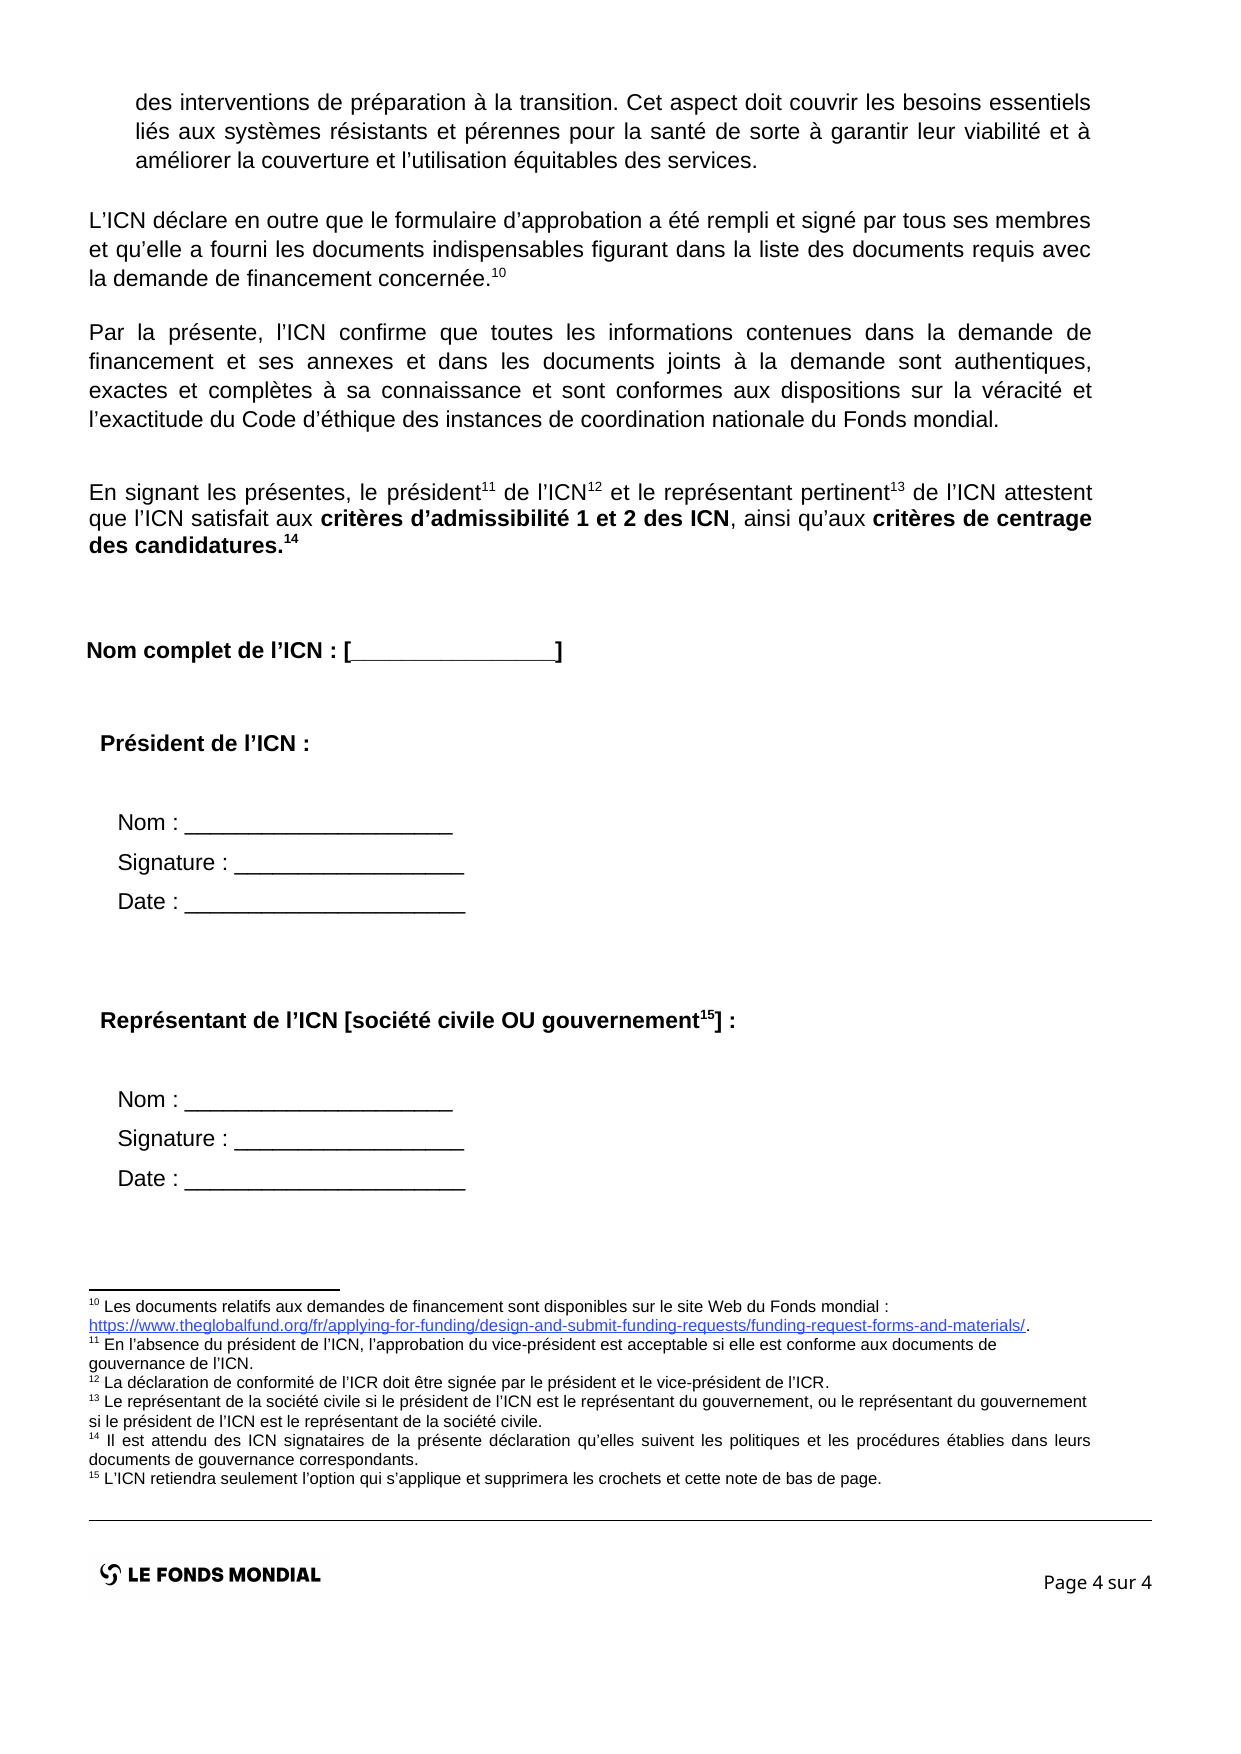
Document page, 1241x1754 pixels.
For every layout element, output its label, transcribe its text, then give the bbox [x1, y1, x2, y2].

table_cell Représentant de l’ICN [société civile OU gouvernement] : Nom : _____________________ Signature : __________________ Date : ______________________ [89, 967, 1092, 1243]
picture [88, 1550, 333, 1599]
text Nom complet de l’ICN : [________________] [86, 637, 1092, 663]
text Par la présente, l’ICN confirme que toutes les informations contenues dans la demande de financement et ses annexes et dans les documents joints à la demande sont authentiques, exactes et complètes à sa connaissance et sont conformes aux dispositions sur la véracité et l’exactitude du Code d’éthique des instances de coordination nationale du Fonds mondial. [89, 319, 1092, 432]
text En signant les présentes, le président de l’ICN et le représentant pertinent de l’ICN attestent que l’ICN satisfait aux critères d’admissibilité 1 et 2 des ICN, ainsi qu’aux critères de centrage des candidatures. [89, 479, 1092, 558]
table_header Président de l’ICN : Nom : _____________________ Signature : __________________ Date : ______________________ [89, 691, 1092, 967]
text L’ICN déclare en outre que le formulaire d’approbation a été rempli et signé par tous ses membres et qu’elle a fourni les documents indispensables figurant dans la liste des documents requis avec la demande de financement concernée. [89, 207, 1092, 291]
